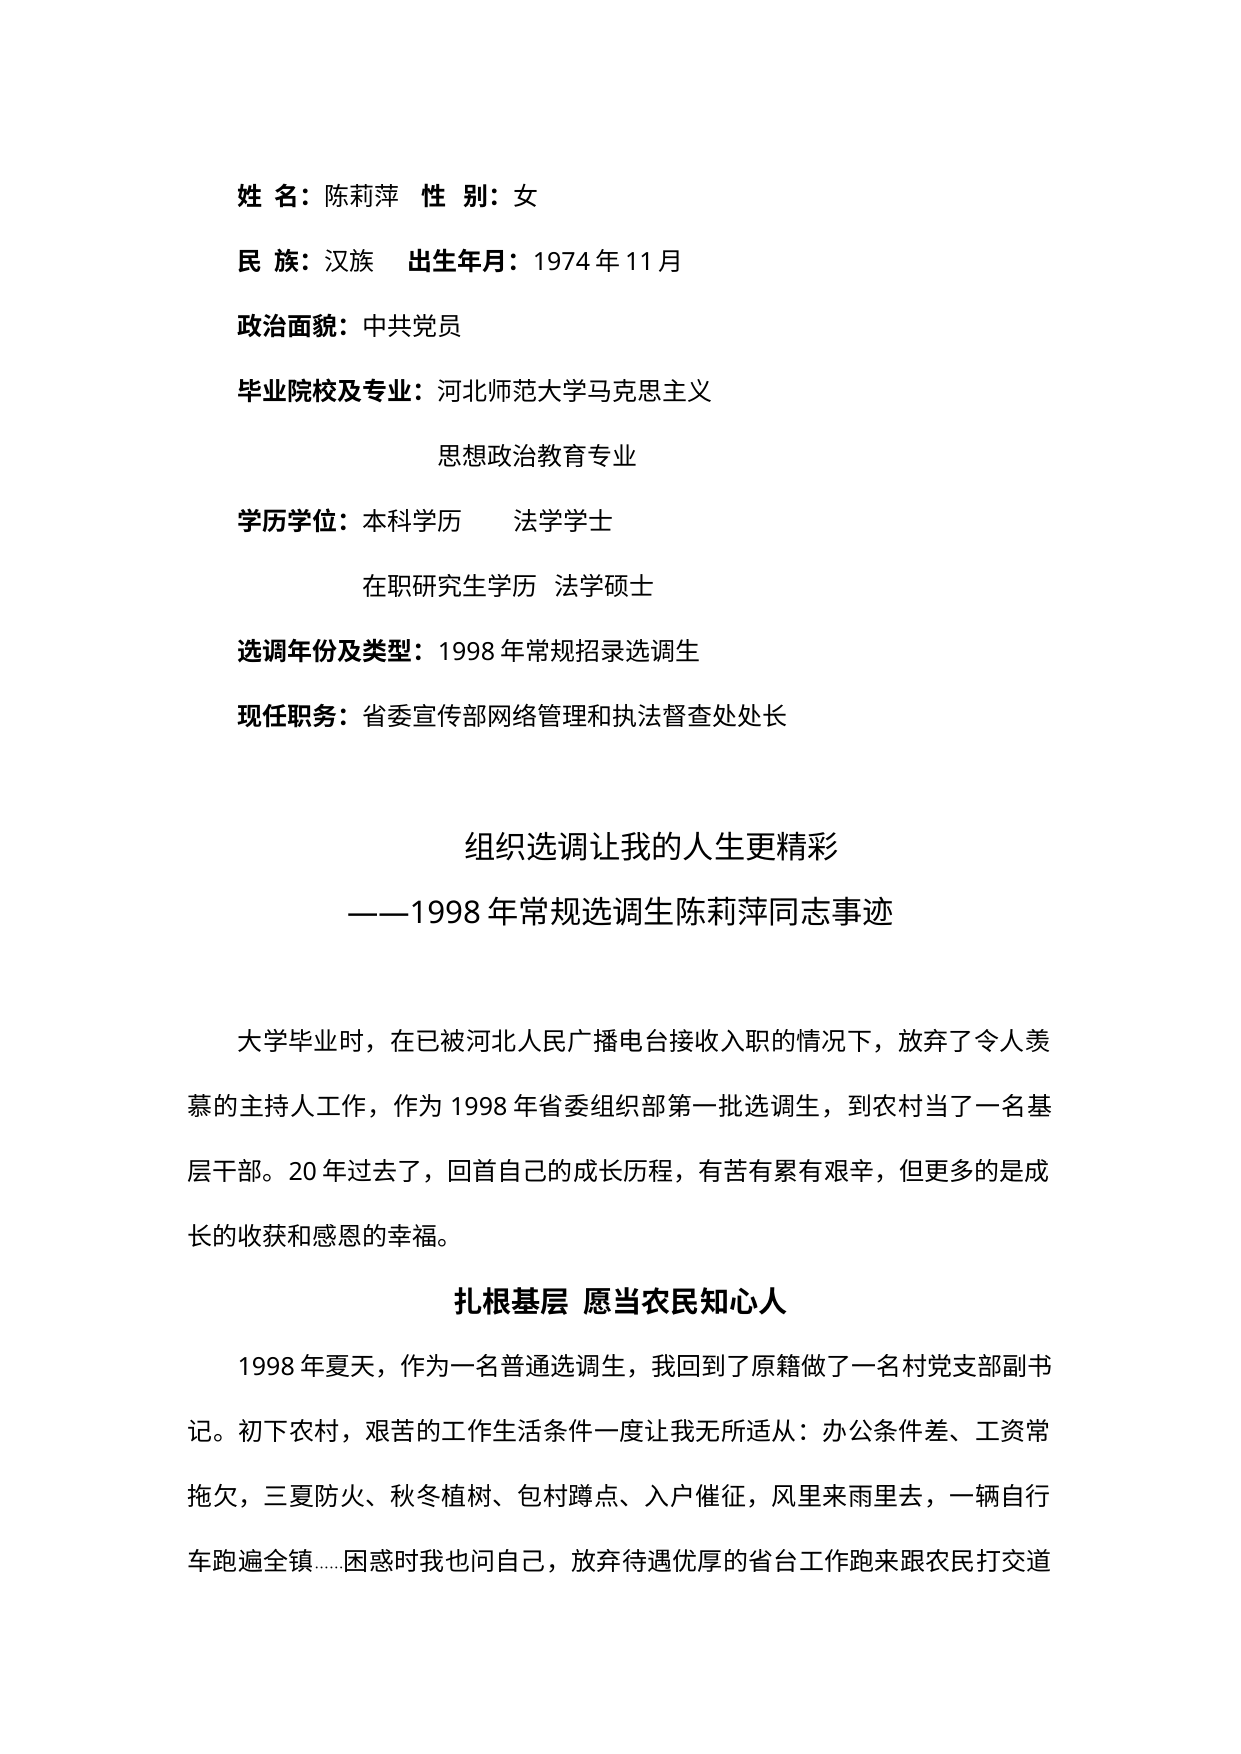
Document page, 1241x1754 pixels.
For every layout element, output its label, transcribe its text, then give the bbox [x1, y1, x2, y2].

text 现任职务：省委宣传部网络管理和执法督查处处长 [187, 682, 1053, 747]
text 姓 名：陈莉萍 性 别：女 [187, 162, 1053, 227]
text 选调年份及类型：1998年常规招录选调生 [187, 617, 1053, 682]
text ——1998年常规选调生陈莉萍同志事迹 [187, 877, 1053, 942]
text 民 族：汉族 出生年月：1974年11月 [187, 227, 1053, 292]
text 思想政治教育专业 [187, 422, 1053, 487]
text 政治面貌：中共党员 [187, 292, 1053, 357]
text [187, 1332, 1053, 1592]
text 在职研究生学历 法学硕士 [187, 552, 1053, 617]
text 毕业院校及专业：河北师范大学马克思主义 [187, 357, 1053, 422]
text 组织选调让我的人生更精彩 [187, 812, 1053, 877]
text 扎根基层 愿当农民知心人 [187, 1267, 1053, 1332]
text 大学毕业时，在已被河北人民广播电台接收入职的情况下，放弃了令人羡慕的主持人工作，作为1998年省委组织部第一批选调生，到农村当了一名基层干部。20年过去了，回首自己的成长历程，有苦有累有艰辛，但更多的是成长的收获和感恩的幸福。 [187, 1007, 1053, 1267]
text 学历学位：本科学历 法学学士 [187, 487, 1053, 552]
